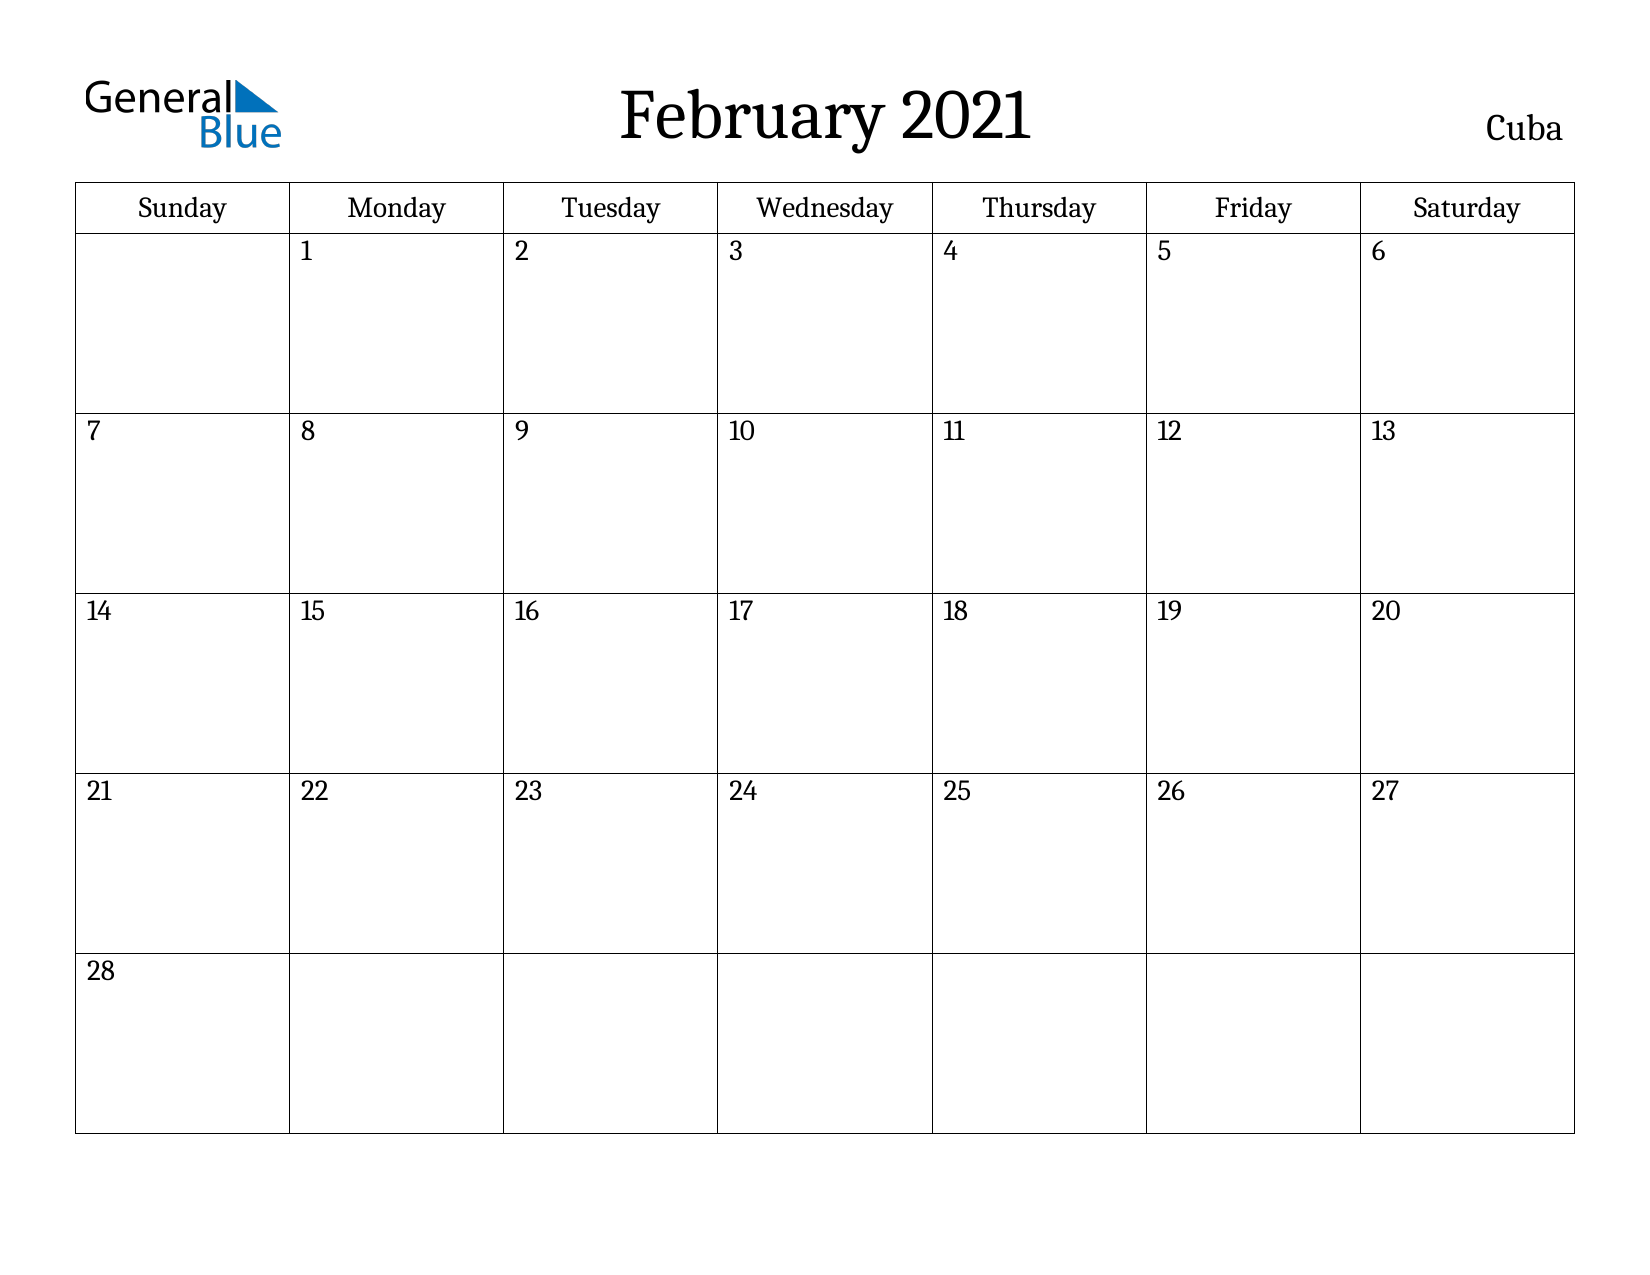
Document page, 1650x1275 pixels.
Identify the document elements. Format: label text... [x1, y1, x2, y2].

table_cell 25 [933, 774, 1146, 807]
table_cell [76, 808, 289, 953]
table_cell [1361, 267, 1574, 413]
table_cell [504, 448, 717, 593]
table_cell [933, 267, 1146, 413]
table_cell [1147, 267, 1360, 413]
table_cell 3 [718, 234, 932, 267]
table_cell Friday [1147, 183, 1360, 233]
table_cell 24 [718, 774, 932, 807]
table_cell [933, 954, 1146, 987]
table_cell [1361, 954, 1574, 987]
table_cell [1147, 627, 1360, 773]
table_cell [504, 627, 717, 773]
table_cell [290, 954, 503, 987]
table_cell [933, 988, 1146, 1133]
table_cell [933, 627, 1146, 773]
table_cell Wednesday [718, 183, 932, 233]
table_cell Thursday [933, 183, 1146, 233]
table_cell 21 [76, 774, 289, 807]
table_cell 16 [504, 594, 717, 627]
table_cell [1147, 808, 1360, 953]
table_cell [933, 448, 1146, 593]
table_cell Sunday [76, 183, 289, 233]
table_cell 26 [1147, 774, 1360, 807]
table_cell [933, 808, 1146, 953]
table_cell Monday [290, 183, 503, 233]
table_cell [504, 808, 717, 953]
table_header Cuba [1146, 75, 1574, 182]
table_cell [76, 267, 289, 413]
table_cell 5 [1147, 234, 1360, 267]
table_cell 28 [76, 954, 289, 987]
table_cell 23 [504, 774, 717, 807]
table_cell Saturday [1361, 183, 1574, 233]
table_cell [718, 988, 932, 1133]
table_cell [1147, 448, 1360, 593]
table_cell 27 [1361, 774, 1574, 807]
table_cell [1361, 988, 1574, 1133]
table_header [76, 75, 503, 182]
table_cell 19 [1147, 594, 1360, 627]
table_cell [718, 267, 932, 413]
table_cell [76, 448, 289, 593]
table_cell [290, 448, 503, 593]
table_cell [1361, 448, 1574, 593]
table_cell [76, 234, 289, 267]
table_cell 11 [933, 414, 1146, 447]
table_cell [718, 627, 932, 773]
table_header February 2021 [504, 75, 1146, 182]
table_cell [290, 988, 503, 1133]
table_cell [718, 954, 932, 987]
table_cell [718, 808, 932, 953]
table_cell 6 [1361, 234, 1574, 267]
table_cell 13 [1361, 414, 1574, 447]
table_cell 20 [1361, 594, 1574, 627]
table_cell 4 [933, 234, 1146, 267]
table_cell 12 [1147, 414, 1360, 447]
table_cell 7 [76, 414, 289, 447]
table_cell 15 [290, 594, 503, 627]
table_cell 10 [718, 414, 932, 447]
table_cell 9 [504, 414, 717, 447]
table_cell 17 [718, 594, 932, 627]
picture [86, 80, 281, 148]
table_cell [1147, 954, 1360, 987]
table_cell [1361, 808, 1574, 953]
table_cell 1 [290, 234, 503, 267]
table_cell [504, 988, 717, 1133]
table_cell [1147, 988, 1360, 1133]
table_cell 18 [933, 594, 1146, 627]
table_cell [290, 808, 503, 953]
table_cell [290, 627, 503, 773]
table_cell [504, 954, 717, 987]
table_cell [290, 267, 503, 413]
table_cell 14 [76, 594, 289, 627]
table_cell 2 [504, 234, 717, 267]
table_cell [76, 988, 289, 1133]
table_cell 8 [290, 414, 503, 447]
table_cell Tuesday [504, 183, 717, 233]
table_cell [76, 627, 289, 773]
table_cell [504, 267, 717, 413]
table_cell [1361, 627, 1574, 773]
table_cell [718, 448, 932, 593]
table_cell 22 [290, 774, 503, 807]
